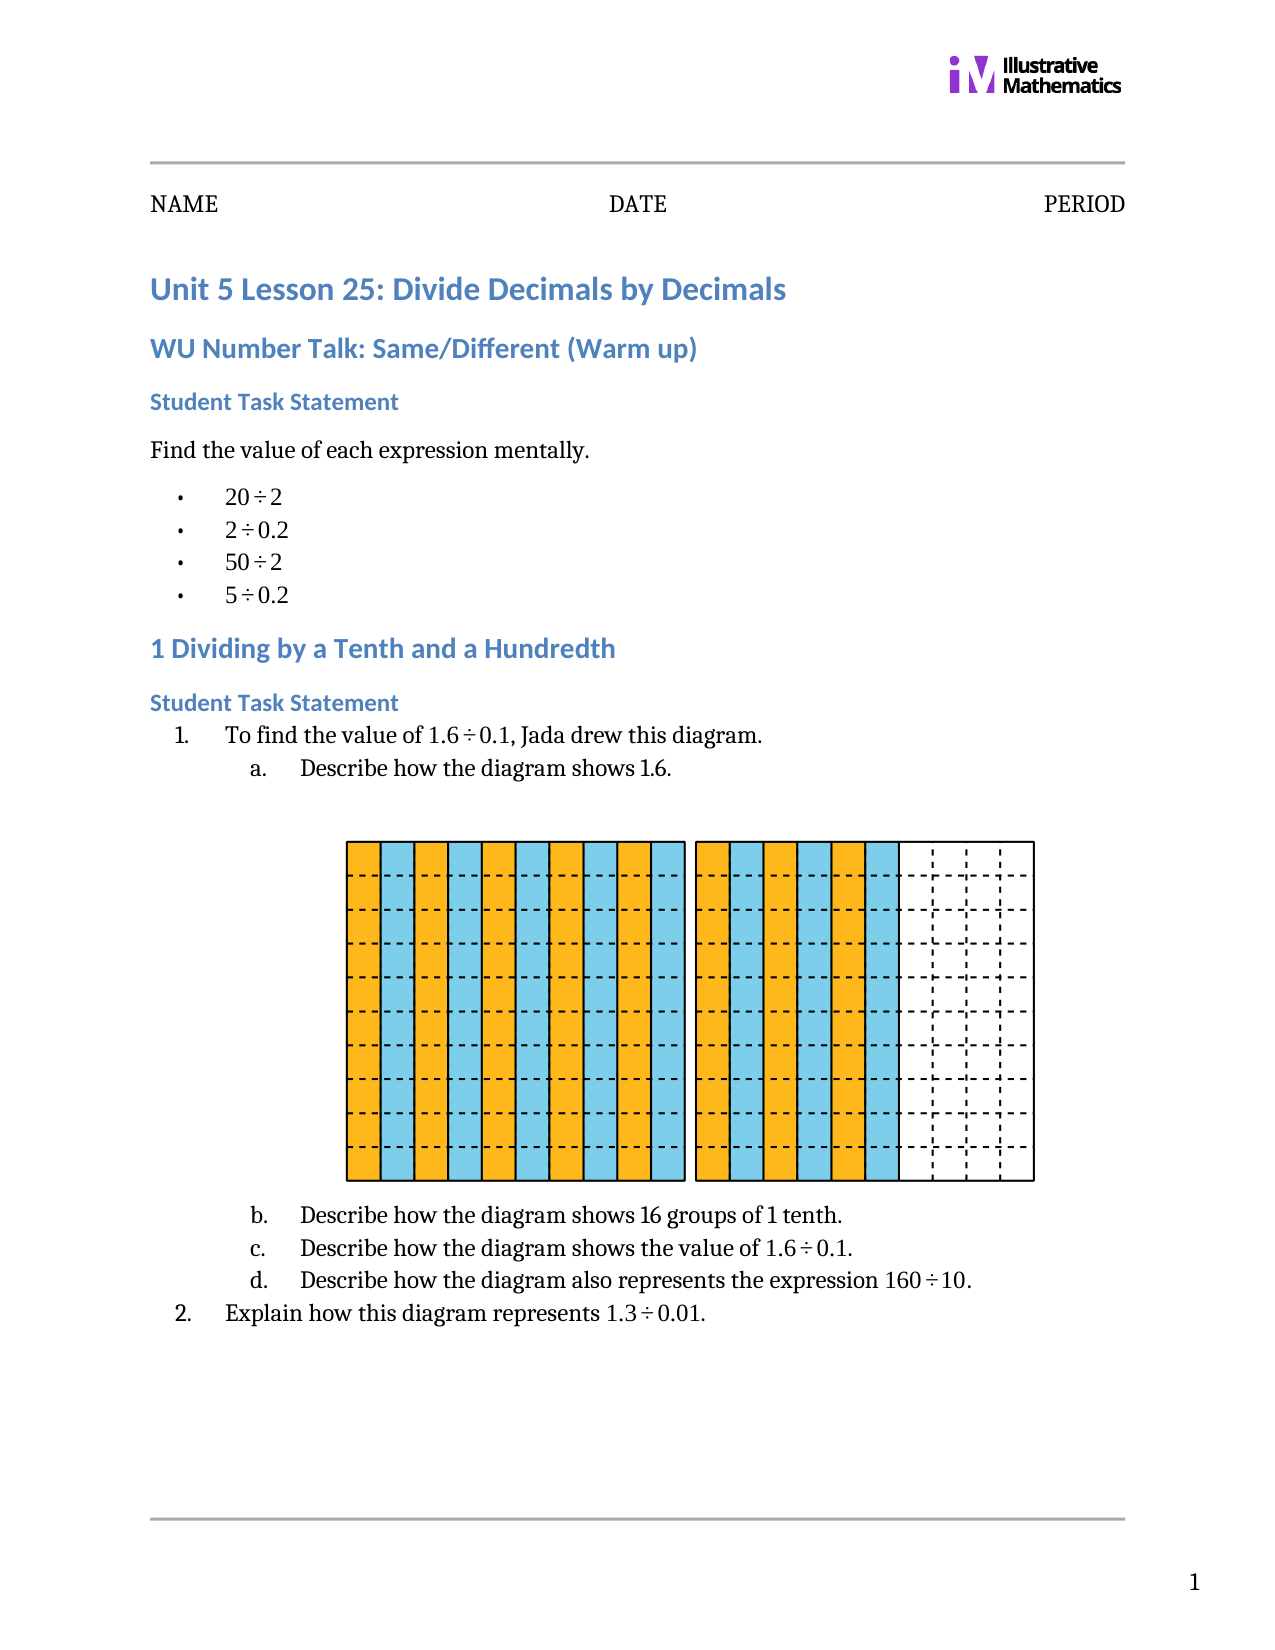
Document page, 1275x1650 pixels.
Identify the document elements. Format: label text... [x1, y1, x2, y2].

text Find the value of each expression mentally. [150, 436, 1125, 464]
subtitle 1 Dividing by a Tenth and a Hundredth [150, 630, 1125, 666]
list Describe how the diagram shows 1.6. [250, 753, 1125, 782]
list To find the value of , Jada drew this diagram. [175, 721, 1125, 750]
list Explain how this diagram represents . [175, 1299, 1125, 1327]
picture [949, 55, 1121, 93]
subtitle Student Task Statement [150, 687, 1125, 717]
subtitle Unit 5 Lesson 25: Divide Decimals by Decimals [150, 268, 1125, 309]
subtitle WU Number Talk: Same/Different (Warm up) [150, 330, 1125, 366]
picture [318, 803, 1050, 1192]
subtitle Student Task Statement [150, 386, 1125, 417]
list Describe how the diagram shows the value of . [250, 1234, 1125, 1262]
list Describe how the diagram also represents the expression . [250, 1266, 1125, 1295]
list Describe how the diagram shows 16 groups of 1 tenth. [250, 1201, 1125, 1230]
